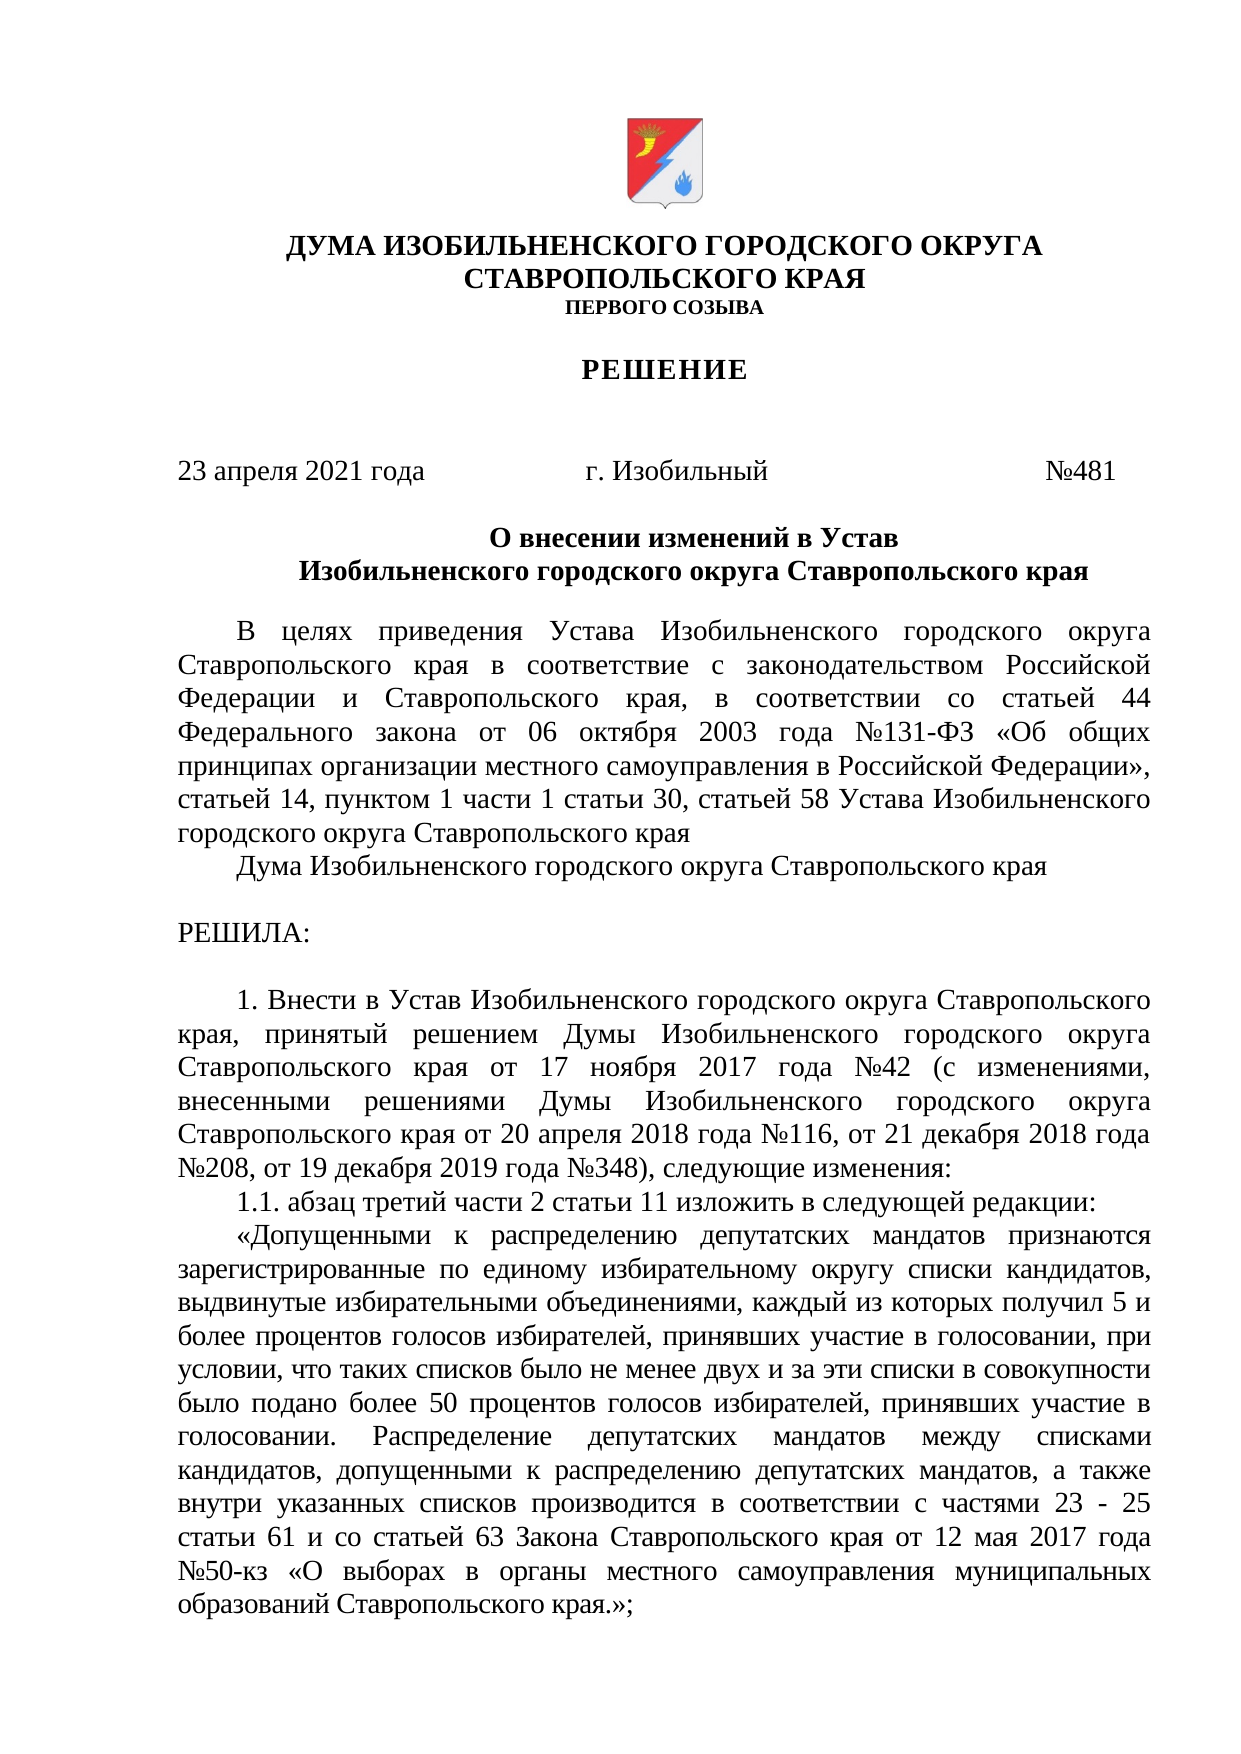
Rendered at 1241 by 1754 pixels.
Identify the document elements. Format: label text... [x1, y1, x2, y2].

text В целях приведения Устава Изобильненского городского округа Ставропольского края в соответствие с законодательством Российской Федерации и Ставропольского края, в соответствии со статьей 44 Федерального закона от 06 октября 2003 года №131-ФЗ «Об общих принципах организации местного самоуправления в Российской Федерации», статьей 14, пунктом 1 части 1 статьи 30, статьей 58 Устава Изобильненского городского округа Ставропольского края [177, 613, 1152, 848]
picture [626, 118, 703, 209]
text СТАВРОПОЛЬСКОГО КРАЯ [177, 261, 1152, 295]
text 1. Внести в Устав Изобильненского городского округа Ставропольского края, принятый решением Думы Изобильненского городского округа Ставропольского края от 17 ноября 2017 года №42 (с изменениями, внесенными решениями Думы Изобильненского городского округа Ставропольского края от 20 апреля 2018 года №116, от 21 декабря 2018 года №208, от 19 декабря 2019 года №348), следующие изменения: [177, 982, 1152, 1184]
text ПЕРВОГО СОЗЫВА [177, 295, 1152, 319]
text Дума Изобильненского городского округа Ставропольского края [177, 848, 1152, 882]
text 1.1. абзац третий части 2 статьи 11 изложить в следующей редакции: [177, 1184, 1152, 1217]
text ДУМА ИЗОБИЛЬНЕНСКОГО городского округа [177, 228, 1152, 261]
text Изобильненского городского округа Ставропольского края [177, 553, 1152, 587]
text РЕШЕНИЕ [177, 352, 1152, 386]
text «Допущенными к распределению депутатских мандатов признаются зарегистрированные по единому избирательному округу списки кандидатов, выдвинутые избирательными объединениями, каждый из которых получил 5 и более процентов голосов избирателей, принявших участие в голосовании, при условии, что таких списков было не менее двух и за эти списки в совокупности было подано более 50 процентов голосов избирателей, принявших участие в голосовании. Распределение депутатских мандатов между списками кандидатов, допущенными к распределению депутатских мандатов, а также внутри указанных списков производится в соответствии с частями 23 - 25 статьи 61 и со статьей 63 Закона Ставропольского края от 12 мая 2017 года №50-кз «О выборах в органы местного самоуправления муниципальных образований Ставропольского края.»; [177, 1217, 1152, 1620]
text О внесении изменений в Устав [177, 520, 1152, 553]
text 23 апреля 2021 года г. Изобильный №481 [177, 453, 1152, 486]
text РЕШИЛА: [177, 915, 1152, 949]
